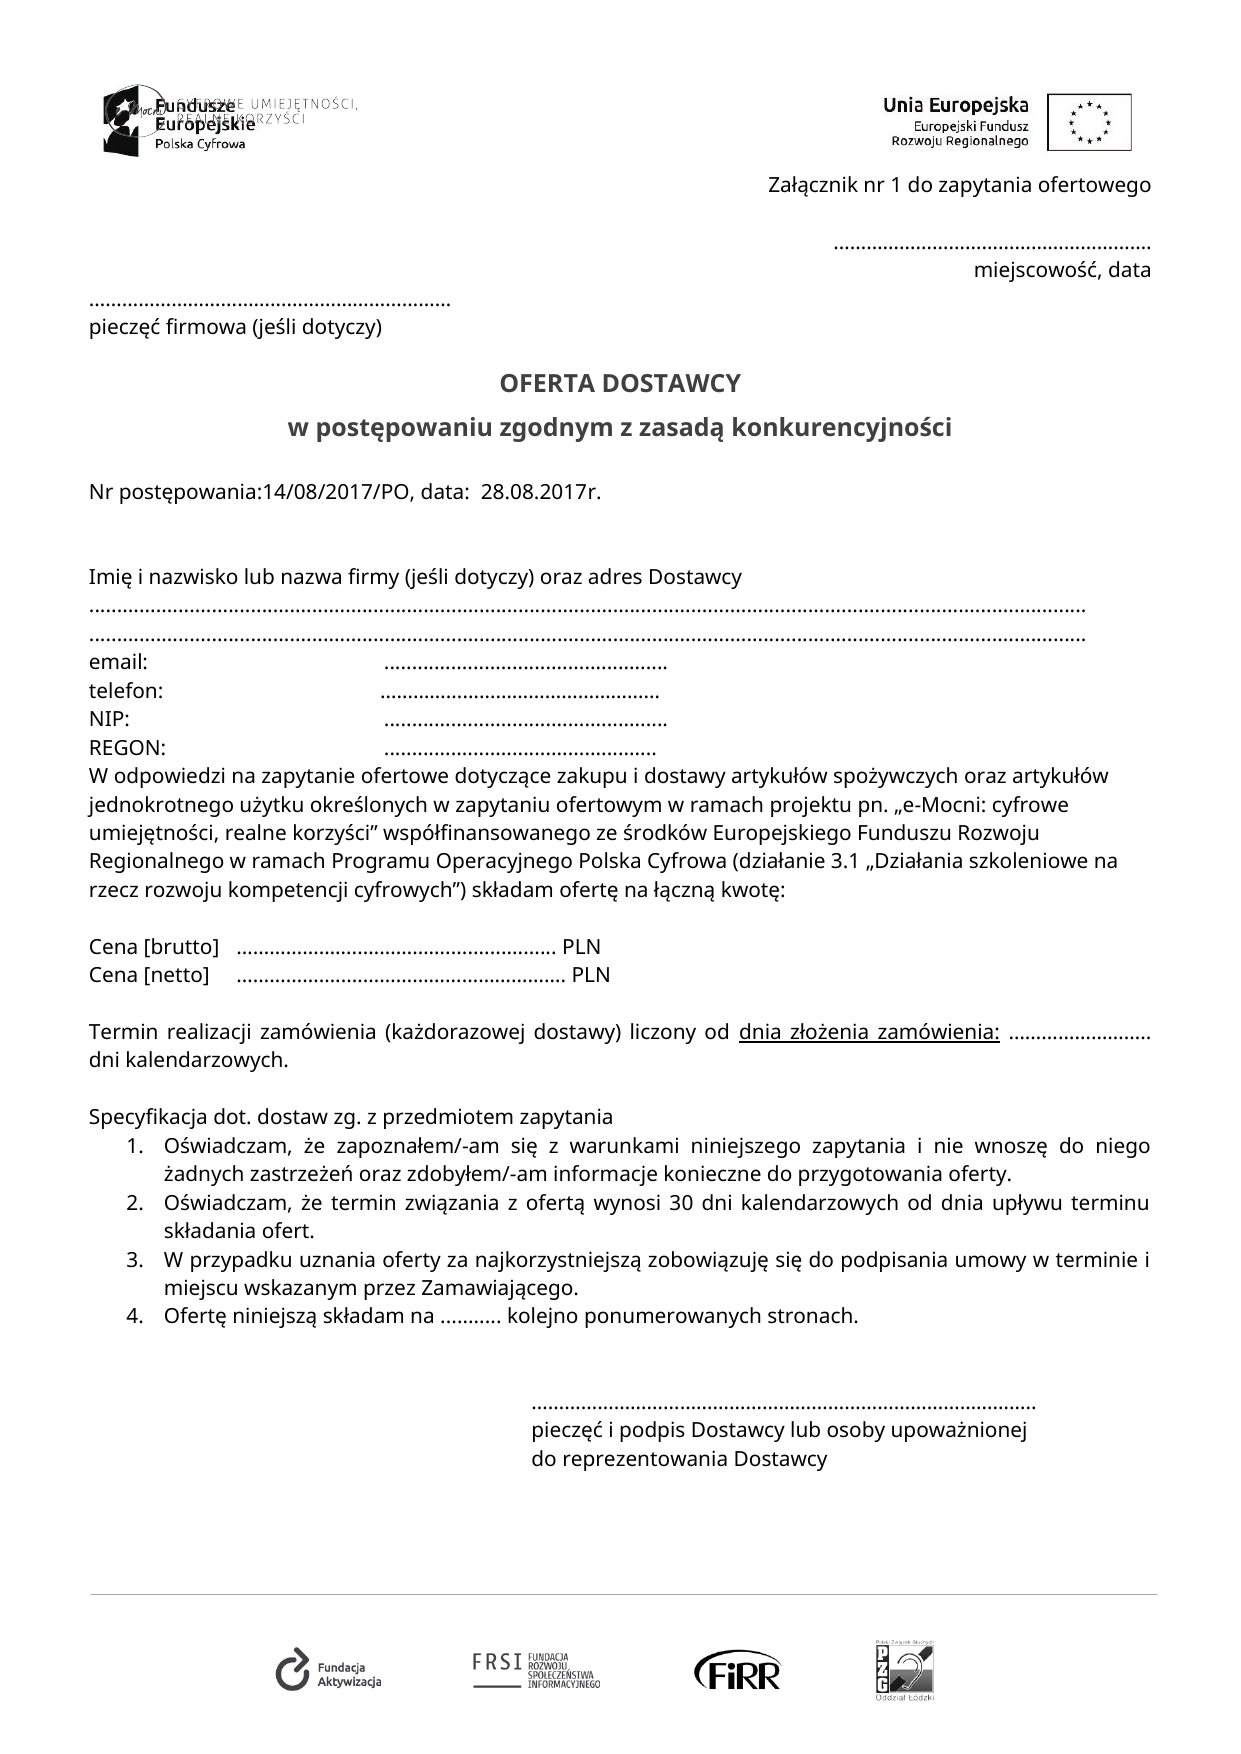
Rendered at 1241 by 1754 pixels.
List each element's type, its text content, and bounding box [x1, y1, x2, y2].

text pieczęć firmowa (jeśli dotyczy) [89, 312, 1152, 341]
text Załącznik nr 1 do zapytania ofertowego [89, 102, 1152, 199]
text Specyfikacja dot. dostaw zg. z przedmiotem zapytania [89, 1102, 1152, 1131]
subtitle w postępowaniu zgodnym z zasadą konkurencyjności [89, 409, 1152, 443]
picture [103, 81, 364, 102]
text email: ................................................... [89, 647, 1152, 676]
text telefon: …………………………………………… [89, 676, 1152, 704]
picture [841, 81, 1132, 102]
text …………………………………………………. [89, 227, 1152, 256]
list W przypadku uznania oferty za najkorzystniejszą zobowiązuję się do podpisania umowy w terminie i miejscu wskazanym przez Zamawiającego. [126, 1245, 1152, 1302]
text ................................................................................................................................................................................... [89, 619, 1152, 647]
text ................................................................................................................................................................................... [89, 591, 1152, 619]
text Cena [netto] ………………..…………………………………. PLN [89, 960, 1152, 989]
list Oświadczam, że termin związania z ofertą wynosi 30 dni kalendarzowych od dnia upływu terminu składania ofert. [126, 1188, 1152, 1245]
text Nr postępowania:14/08/2017/PO, data: 28.08.2017r. [89, 477, 1152, 505]
picture [194, 1625, 1018, 1719]
text Imię i nazwisko lub nazwa firmy (jeśli dotyczy) oraz adres Dostawcy [89, 562, 1152, 591]
text Termin realizacji zamówienia (każdorazowej dostawy) liczony od dnia złożenia zamówienia: …………………….. dni kalendarzowych. [89, 1017, 1152, 1074]
text ………………………………………………………… [89, 284, 1152, 312]
text W odpowiedzi na zapytanie ofertowe dotyczące zakupu i dostawy artykułów spożywczych oraz artykułów jednokrotnego użytku określonych w zapytaniu ofertowym w ramach projektu pn. „e-Mocni: cyfrowe umiejętności, realne korzyści” współfinansowanego ze środków Europejskiego Funduszu Rozwoju Regionalnego w ramach Programu Operacyjnego Polska Cyfrowa (działanie 3.1 „Działania szkoleniowe na rzecz rozwoju kompetencji cyfrowych”) składam ofertę na łączną kwotę: [89, 761, 1152, 903]
list Oświadczam, że zapoznałem/-am się z warunkami niniejszego zapytania i nie wnoszę do niego żadnych zastrzeżeń oraz zdobyłem/-am informacje konieczne do przygotowania oferty. [126, 1131, 1152, 1188]
text miejscowość, data [89, 256, 1152, 284]
text ……………………………………………………………………………….. [457, 1387, 1152, 1415]
text REGON: ................................................. [89, 733, 1152, 761]
text do reprezentowania Dostawcy [457, 1444, 1152, 1472]
subtitle OFERTA DOSTAWCY [89, 366, 1152, 400]
text Cena [brutto] …………………..…………….................... PLN [89, 932, 1152, 960]
text NIP: ................................................... [89, 704, 1152, 733]
list Ofertę niniejszą składam na ........... kolejno ponumerowanych stronach. [126, 1302, 1152, 1330]
text pieczęć i podpis Dostawcy lub osoby upoważnionej [457, 1415, 1152, 1444]
